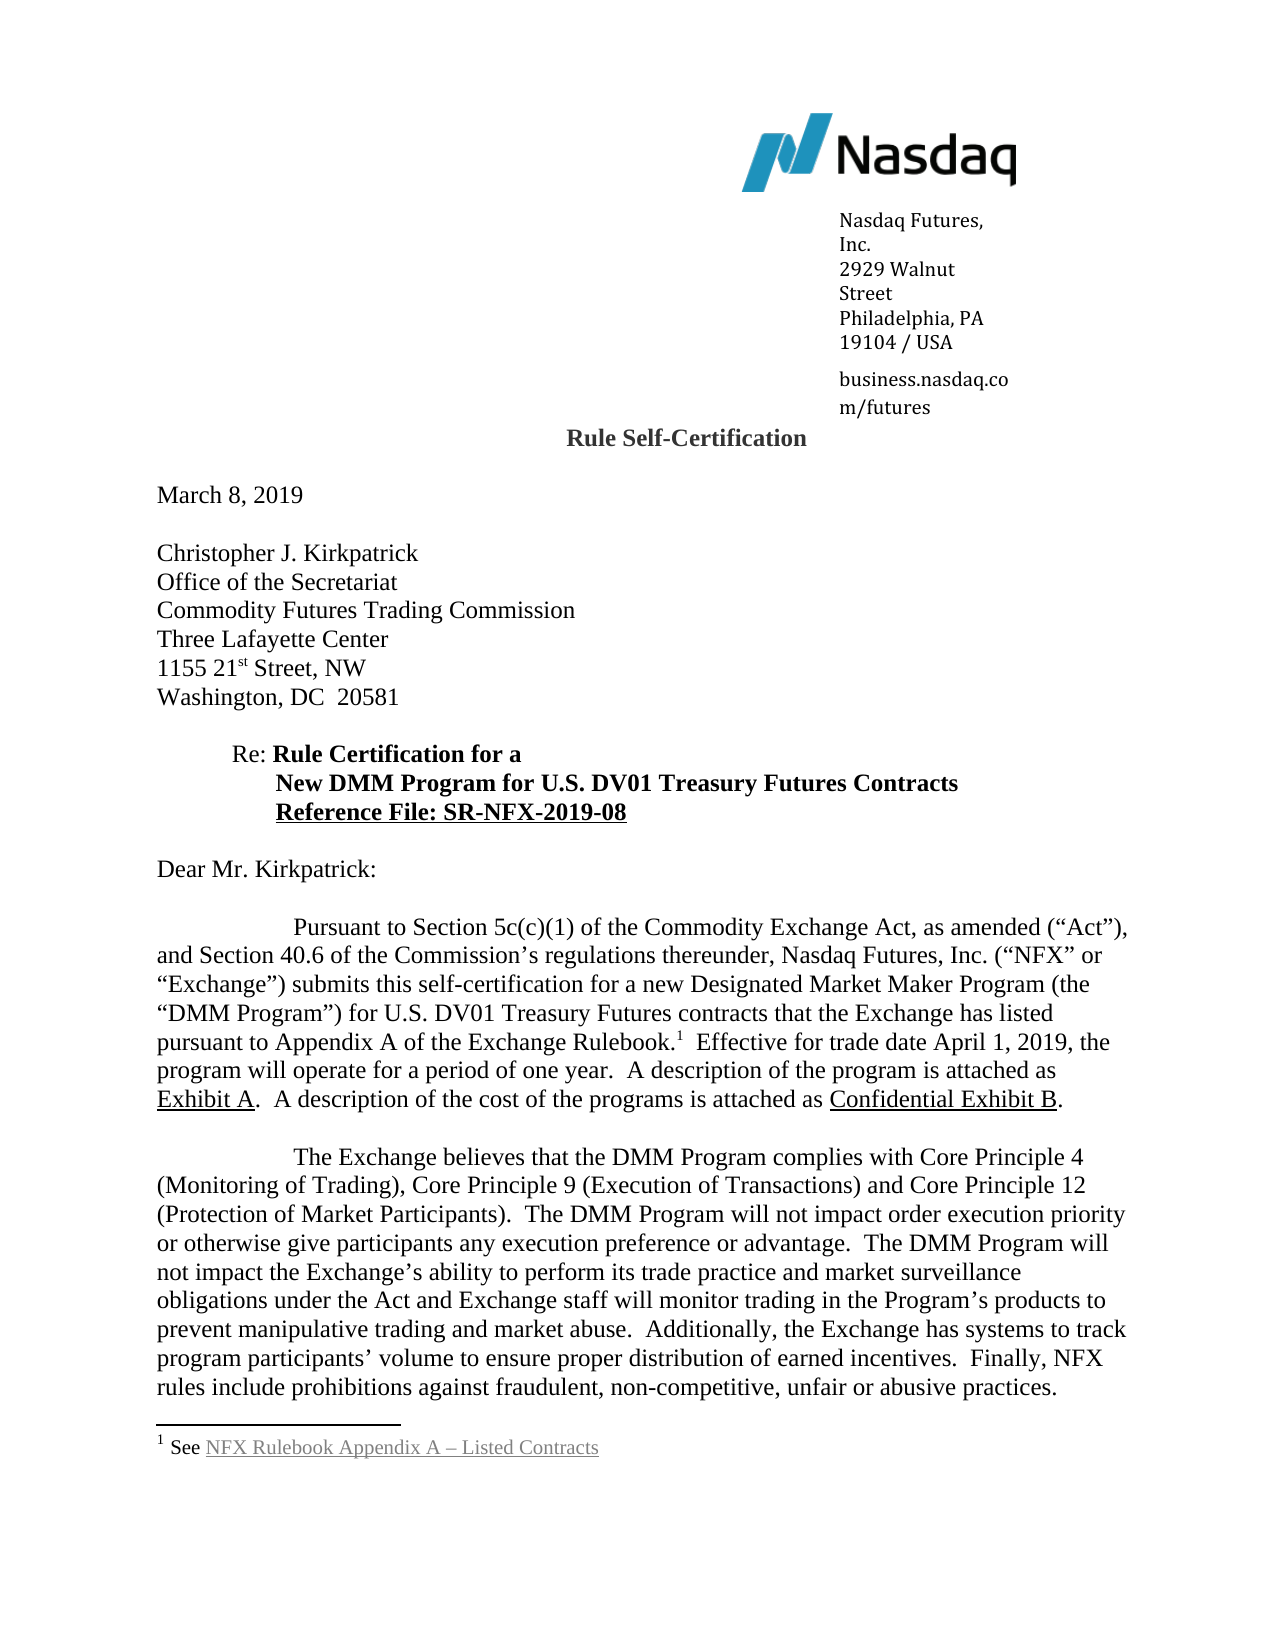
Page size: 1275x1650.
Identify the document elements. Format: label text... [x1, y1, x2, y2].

text Pursuant to Section 5c(c)(1) of the Commodity Exchange Act, as amended (“Act”), and Section 40.6 of the Commission’s regulations thereunder, Nasdaq Futures, Inc. (“NFX” or “Exchange”) submits this self-certification for a new Designated Market Maker Program (the “DMM Program”) for U.S. DV01 Treasury Futures contracts that the Exchange has listed pursuant to Appendix A of the Exchange Rulebook. Effective for trade date April 1, 2019, the program will operate for a period of one year. A description of the program is attached as Exhibit A. A description of the cost of the programs is attached as Confidential Exhibit B. [157, 912, 1130, 1113]
text Washington, DC 20581 [157, 682, 1130, 711]
text The Exchange believes that the DMM Program complies with Core Principle 4 (Monitoring of Trading), Core Principle 9 (Execution of Transactions) and Core Principle 12 (Protection of Market Participants). The DMM Program will not impact order execution priority or otherwise give participants any execution preference or advantage. The DMM Program will not impact the Exchange’s ability to perform its trade practice and market surveillance obligations under the Act and Exchange staff will monitor trading in the Program’s products to prevent manipulative trading and market abuse. Additionally, the Exchange has systems to track program participants’ volume to ensure proper distribution of earned incentives. Finally, NFX rules include prohibitions against fraudulent, non-competitive, unfair or abusive practices. [157, 1142, 1130, 1401]
text Re: Rule Certification for a [232, 739, 1130, 768]
text Reference File: SR-NFX-2019-08 [232, 797, 1130, 826]
text 1155 21st Street, NW [157, 653, 1130, 682]
text Dear Mr. Kirkpatrick: [157, 854, 1130, 883]
text Commodity Futures Trading Commission [157, 596, 1130, 624]
text Rule Self-Certification [429, 423, 1130, 452]
text Christopher J. Kirkpatrick [157, 538, 1130, 567]
text Three Lafayette Center [157, 624, 1130, 653]
text March 8, 2019 [157, 481, 1130, 509]
text Office of the Secretariat [157, 567, 1130, 596]
text New DMM Program for U.S. DV01 Treasury Futures Contracts [232, 768, 1130, 797]
